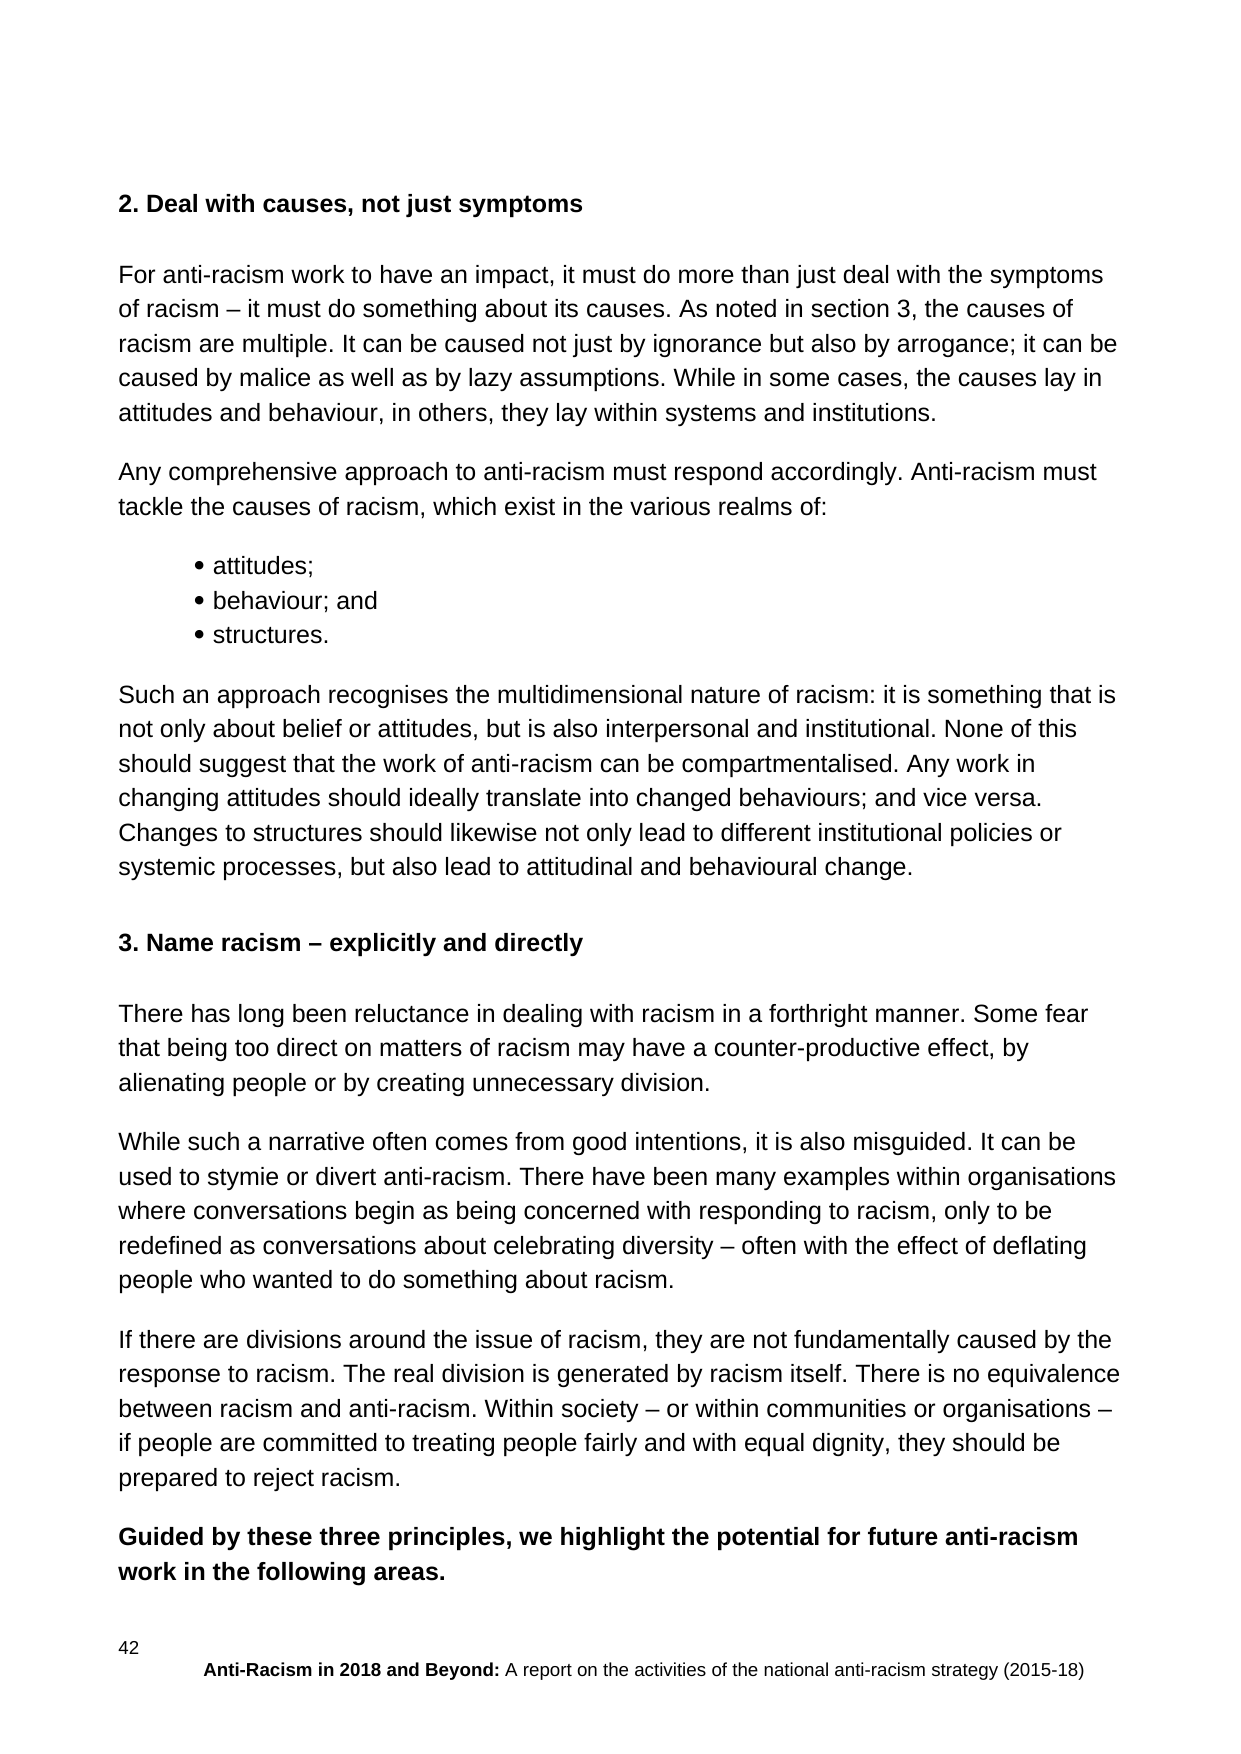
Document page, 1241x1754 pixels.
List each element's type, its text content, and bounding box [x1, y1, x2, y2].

text For anti-racism work to have an impact, it must do more than just deal with the symptoms of racism – it must do something about its causes. As noted in section 3, the causes of racism are multiple. It can be caused not just by ignorance but also by arrogance; it can be caused by malice as well as by lazy assumptions. While in some cases, the causes lay in attitudes and behaviour, in others, they lay within systems and institutions. [118, 260, 1122, 426]
text Such an approach recognises the multidimensional nature of racism: it is something that is not only about belief or attitudes, but is also interpersonal and institutional. None of this should suggest that the work of anti-racism can be compartmentalised. Any work in changing attitudes should ideally translate into changed behaviours; and vice versa. Changes to structures should likewise not only lead to different institutional policies or systemic processes, but also lead to attitudinal and behavioural change. [118, 680, 1122, 881]
text There has long been reluctance in dealing with racism in a forthright manner. Some fear that being too direct on matters of racism may have a counter-productive effect, by alienating people or by creating unnecessary division. [118, 999, 1122, 1096]
text While such a narrative often comes from good intentions, it is also misguided. It can be used to stymie or divert anti-racism. There have been many examples within organisations where conversations begin as being concerned with responding to racism, only to be redefined as conversations about celebrating diversity – often with the effect of deflating people who wanted to do something about racism. [118, 1127, 1122, 1294]
list behaviour; and [195, 586, 1122, 614]
text If there are divisions around the issue of racism, they are not fundamentally caused by the response to racism. The real division is generated by racism itself. There is no equivalence between racism and anti-racism. Within society – or within communities or organisations – if people are committed to treating people fairly and with equal dignity, they should be prepared to reject racism. [118, 1324, 1122, 1491]
text 3. Name racism – explicitly and directly [118, 928, 1122, 957]
list attitudes; [195, 551, 1122, 580]
list structures. [195, 620, 1122, 649]
text Guided by these three principles, we highlight the potential for future anti-racism work in the following areas. [118, 1522, 1122, 1585]
text 2. Deal with causes, not just symptoms [118, 189, 1122, 218]
text Any comprehensive approach to anti-racism must respond accordingly. Anti-racism must tackle the causes of racism, which exist in the various realms of: [118, 457, 1122, 520]
